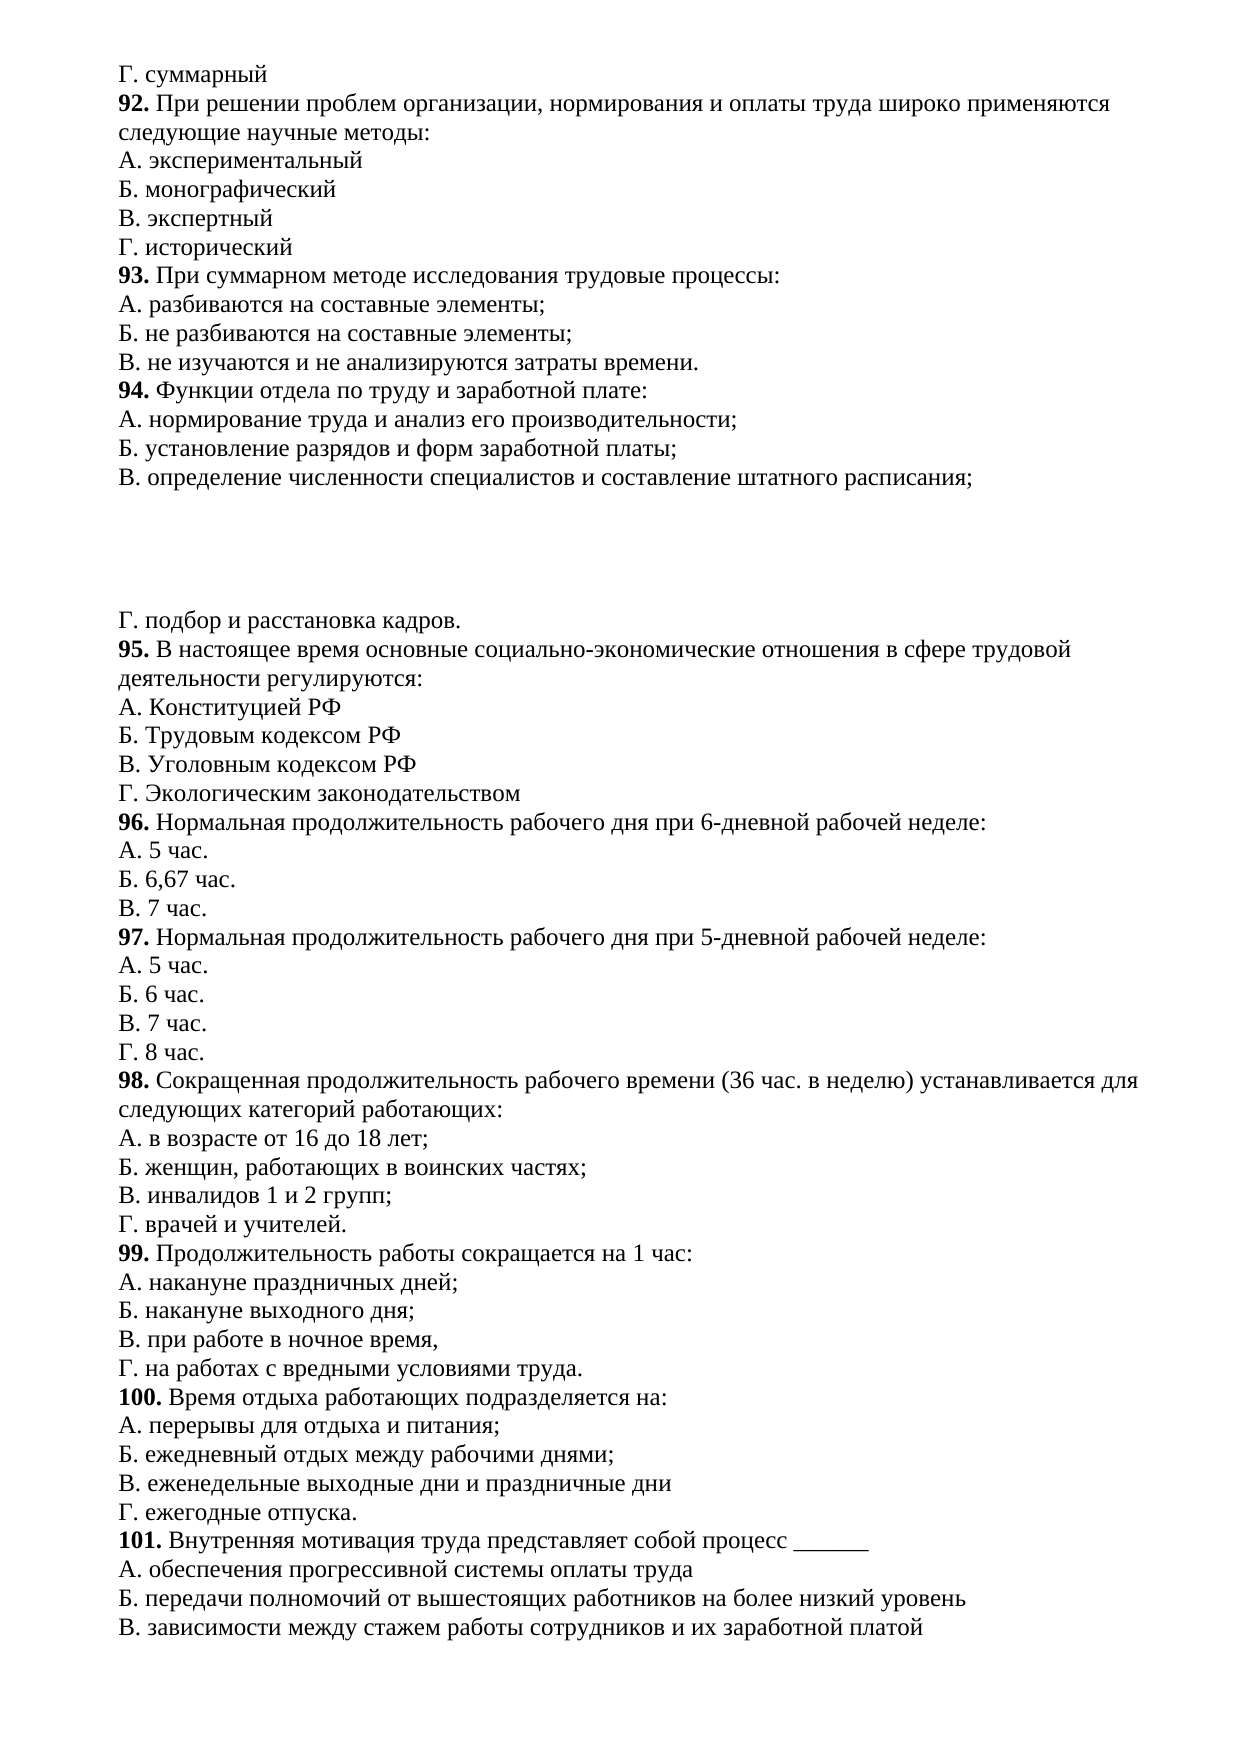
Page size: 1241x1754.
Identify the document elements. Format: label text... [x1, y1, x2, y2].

text В. Уголовным кодексом РФ [118, 749, 1181, 778]
text Б. Трудовым кодексом РФ [118, 720, 1181, 749]
text Г. 8 час. [118, 1037, 1181, 1065]
text А. накануне праздничных дней; [118, 1267, 1181, 1295]
text 97. Нормальная продолжительность рабочего дня при 5-дневной рабочей неделе: [118, 922, 1181, 950]
text В. 7 час. [118, 893, 1181, 922]
text 92. При решении проблем организации, нормирования и оплаты труда широко применяются следующие научные методы: [118, 88, 1181, 145]
text Б. 6,67 час. [118, 864, 1181, 893]
text В. еженедельные выходные дни и праздничные дни [118, 1468, 1181, 1497]
text Б. 6 час. [118, 979, 1181, 1008]
text 95. В настоящее время основные социально-экономические отношения в сфере трудовой деятельности регулируются: [118, 634, 1181, 692]
text 94. Функции отдела по труду и заработной плате: [118, 375, 1181, 404]
text В. инвалидов 1 и 2 групп; [118, 1180, 1181, 1209]
text Б. монографический [118, 174, 1181, 203]
text В. экспертный [118, 203, 1181, 232]
text Б. женщин, работающих в воинских частях; [118, 1152, 1181, 1180]
text 101. Внутренняя мотивация труда представляет собой процесс ______ [118, 1525, 1181, 1554]
text А. обеспечения прогрессивной системы оплаты труда [118, 1554, 1181, 1583]
text А. Конституцией РФ [118, 692, 1181, 720]
text А. 5 час. [118, 835, 1181, 864]
text А. экспериментальный [118, 145, 1181, 174]
text Г. исторический [118, 232, 1181, 260]
text А. нормирование труда и анализ его производительности; [118, 404, 1181, 433]
text Г. ежегодные отпуска. [118, 1497, 1181, 1525]
text 96. Нормальная продолжительность рабочего дня при 6-дневной рабочей неделе: [118, 807, 1181, 835]
text Б. передачи полномочий от вышестоящих работников на более низкий уровень [118, 1583, 1181, 1612]
text А. в возрасте от 16 до 18 лет; [118, 1123, 1181, 1152]
text В. зависимости между стажем работы сотрудников и их заработной платой [118, 1612, 1181, 1640]
text Г. на работах с вредными условиями труда. [118, 1353, 1181, 1382]
text Б. установление разрядов и форм заработной платы; [118, 433, 1181, 462]
text В. не изучаются и не анализируются затраты времени. [118, 347, 1181, 375]
text А. разбиваются на составные элементы; [118, 289, 1181, 318]
text 100. Время отдыха работающих подразделяется на: [118, 1382, 1181, 1410]
text Г. подбор и расстановка кадров. [118, 605, 1181, 634]
text А. перерывы для отдыха и питания; [118, 1410, 1181, 1439]
text Г. врачей и учителей. [118, 1209, 1181, 1238]
text 93. При суммарном методе исследования трудовые процессы: [118, 260, 1181, 289]
text А. 5 час. [118, 950, 1181, 979]
text Б. не разбиваются на составные элементы; [118, 318, 1181, 347]
text В. определение численности специалистов и составление штатного расписания; [118, 462, 1181, 490]
text Г. суммарный [118, 59, 1181, 88]
text 99. Продолжительность работы сокращается на 1 час: [118, 1238, 1181, 1267]
text В. 7 час. [118, 1008, 1181, 1037]
text Б. ежедневный отдых между рабочими днями; [118, 1439, 1181, 1468]
text Г. Экологическим законодательством [118, 778, 1181, 807]
text 98. Сокращенная продолжительность рабочего времени (36 час. в неделю) устанавливается для следующих категорий работающих: [118, 1065, 1181, 1123]
text В. при работе в ночное время, [118, 1324, 1181, 1353]
text Б. накануне выходного дня; [118, 1295, 1181, 1324]
